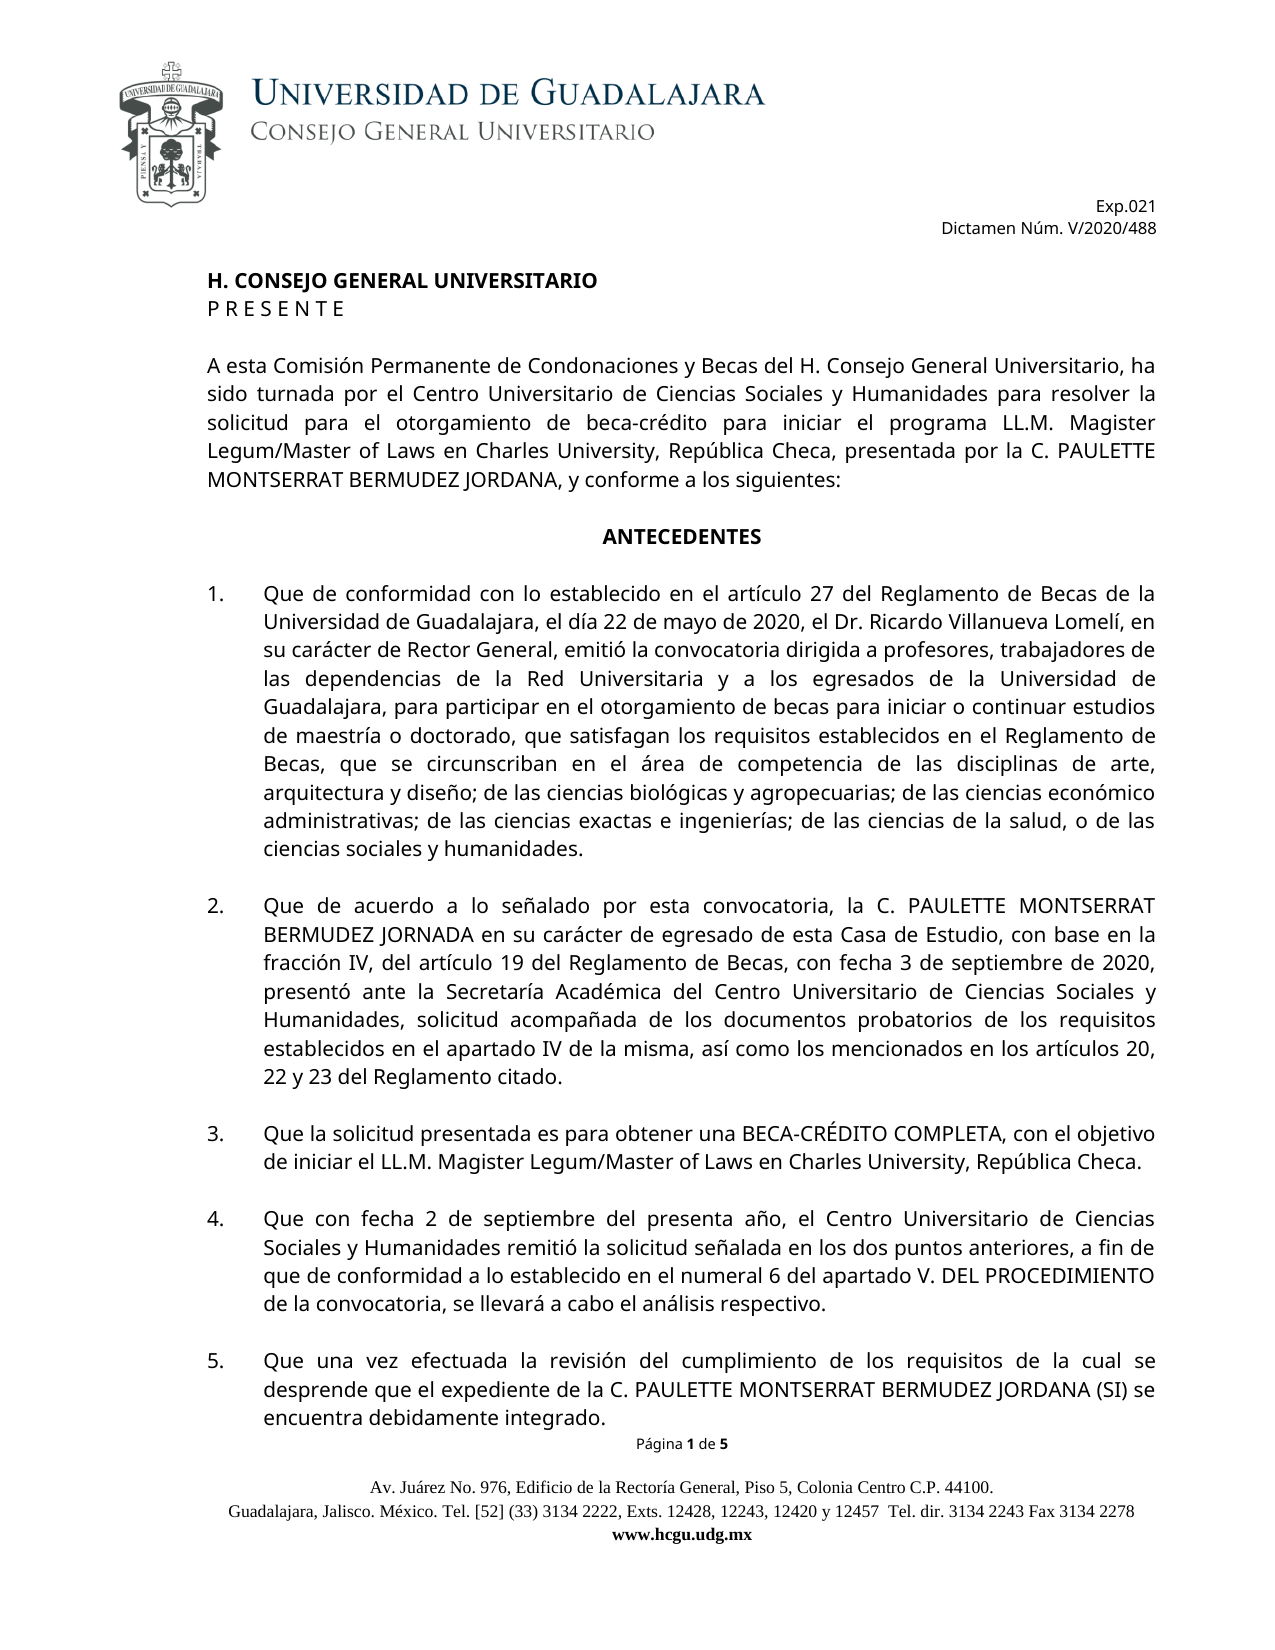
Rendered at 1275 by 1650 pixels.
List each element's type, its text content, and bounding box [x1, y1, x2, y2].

text H. CONSEJO GENERAL UNIVERSITARIO [207, 266, 1157, 294]
list Que con fecha 2 de septiembre del presenta año, el Centro Universitario de Ciencias Sociales y Humanidades remitió la solicitud señalada en los dos puntos anteriores, a fin de que de conformidad a lo establecido en el numeral 6 del apartado V. DEL PROCEDIMIENTO de la convocatoria, se llevará a cabo el análisis respectivo. [207, 1204, 1157, 1318]
list Que de conformidad con lo establecido en el artículo 27 del Reglamento de Becas de la Universidad de Guadalajara, el día 22 de mayo de 2020, el Dr. Ricardo Villanueva Lomelí, en su carácter de Rector General, emitió la convocatoria dirigida a profesores, trabajadores de las dependencias de la Red Universitaria y a los egresados de la Universidad de Guadalajara, para participar en el otorgamiento de becas para iniciar o continuar estudios de maestría o doctorado, que satisfagan los requisitos establecidos en el Reglamento de Becas, que se circunscriban en el área de competencia de las disciplinas de arte, arquitectura y diseño; de las ciencias biológicas y agropecuarias; de las ciencias económico administrativas; de las ciencias exactas e ingenierías; de las ciencias de la salud, o de las ciencias sociales y humanidades. [207, 579, 1157, 863]
list Que de acuerdo a lo señalado por esta convocatoria, la C. PAULETTE MONTSERRAT BERMUDEZ JORNADA en su carácter de egresado de esta Casa de Estudio, con base en la fracción IV, del artículo 19 del Reglamento de Becas, con fecha 3 de septiembre de 2020, presentó ante la Secretaría Académica del Centro Universitario de Ciencias Sociales y Humanidades, solicitud acompañada de los documentos probatorios de los requisitos establecidos en el apartado IV de la misma, así como los mencionados en los artículos 20, 22 y 23 del Reglamento citado. [207, 891, 1157, 1091]
text P R E S E N T E [207, 294, 1157, 323]
text ANTECEDENTES [207, 522, 1157, 550]
list Que una vez efectuada la revisión del cumplimiento de los requisitos de la cual se desprende que el expediente de la C. PAULETTE MONTSERRAT BERMUDEZ JORDANA (SI) se encuentra debidamente integrado. [207, 1346, 1157, 1432]
list Que la solicitud presentada es para obtener una BECA-CRÉDITO COMPLETA, con el objetivo de iniciar el LL.M. Magister Legum/Master of Laws en Charles University, República Checa. [207, 1119, 1157, 1176]
text A esta Comisión Permanente de Condonaciones y Becas del H. Consejo General Universitario, ha sido turnada por el Centro Universitario de Ciencias Sociales y Humanidades para resolver la solicitud para el otorgamiento de beca-crédito para iniciar el programa LL.M. Magister Legum/Master of Laws en Charles University, República Checa, presentada por la C. PAULETTE MONTSERRAT BERMUDEZ JORDANA, y conforme a los siguientes: [207, 351, 1157, 493]
picture [31, 1, 1275, 268]
